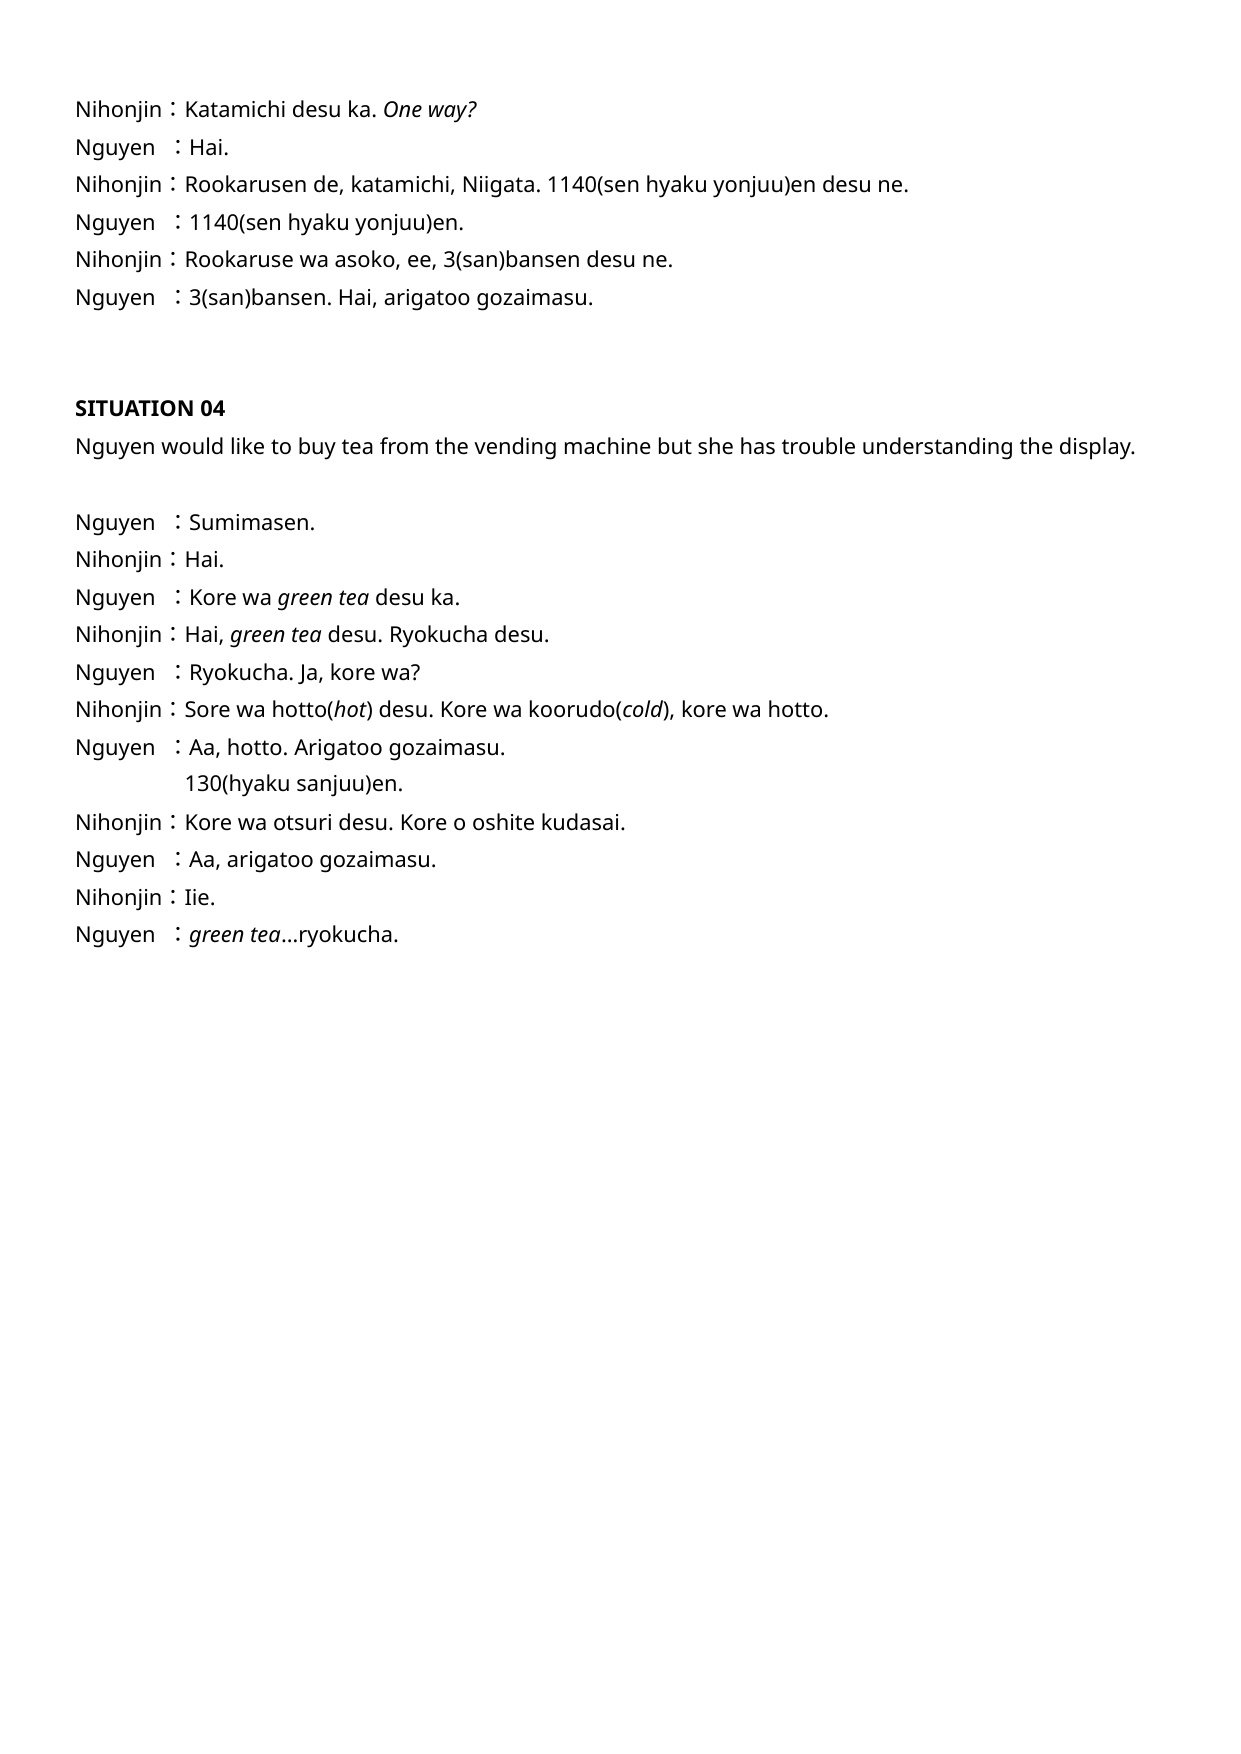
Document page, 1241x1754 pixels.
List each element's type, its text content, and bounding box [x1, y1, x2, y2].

text Nihonjin：Kore wa otsuri desu. Kore o oshite kudasai. [75, 802, 1165, 839]
text Nihonjin：Hai. [75, 539, 1165, 577]
text Nihonjin：Katamichi desu ka. One way? [75, 89, 1165, 127]
text SITUATION 04 [75, 389, 1165, 427]
text Nihonjin：Rookarusen de, katamichi, Niigata. 1140(sen hyaku yonjuu)en desu ne. [75, 164, 1165, 202]
text Nguyen ：Aa, hotto. Arigatoo gozaimasu. [75, 727, 1165, 764]
text Nihonjin：Sore wa hotto(hot) desu. Kore wa koorudo(cold), kore wa hotto. [75, 689, 1165, 727]
text Nihonjin：Rookaruse wa asoko, ee, 3(san)bansen desu ne. [75, 239, 1165, 277]
text Nguyen ：Aa, arigatoo gozaimasu. [75, 839, 1165, 877]
text Nguyen ：1140(sen hyaku yonjuu)en. [75, 202, 1165, 239]
text Nguyen ：Kore wa green tea desu ka. [75, 577, 1165, 614]
text Nguyen ：Hai. [75, 127, 1165, 164]
text Nihonjin：Hai, green tea desu. Ryokucha desu. [75, 614, 1165, 652]
text Nguyen would like to buy tea from the vending machine but she has trouble understanding the display. [75, 427, 1165, 464]
text Nguyen ：Sumimasen. [75, 502, 1165, 539]
text Nguyen ：3(san)bansen. Hai, arigatoo gozaimasu. [75, 277, 1165, 314]
text Nguyen ：Ryokucha. Ja, kore wa? [75, 652, 1165, 689]
text Nihonjin：Iie. [75, 877, 1165, 914]
text Nguyen ：green tea…ryokucha. [75, 914, 1165, 952]
text 130(hyaku sanjuu)en. [75, 764, 1165, 802]
